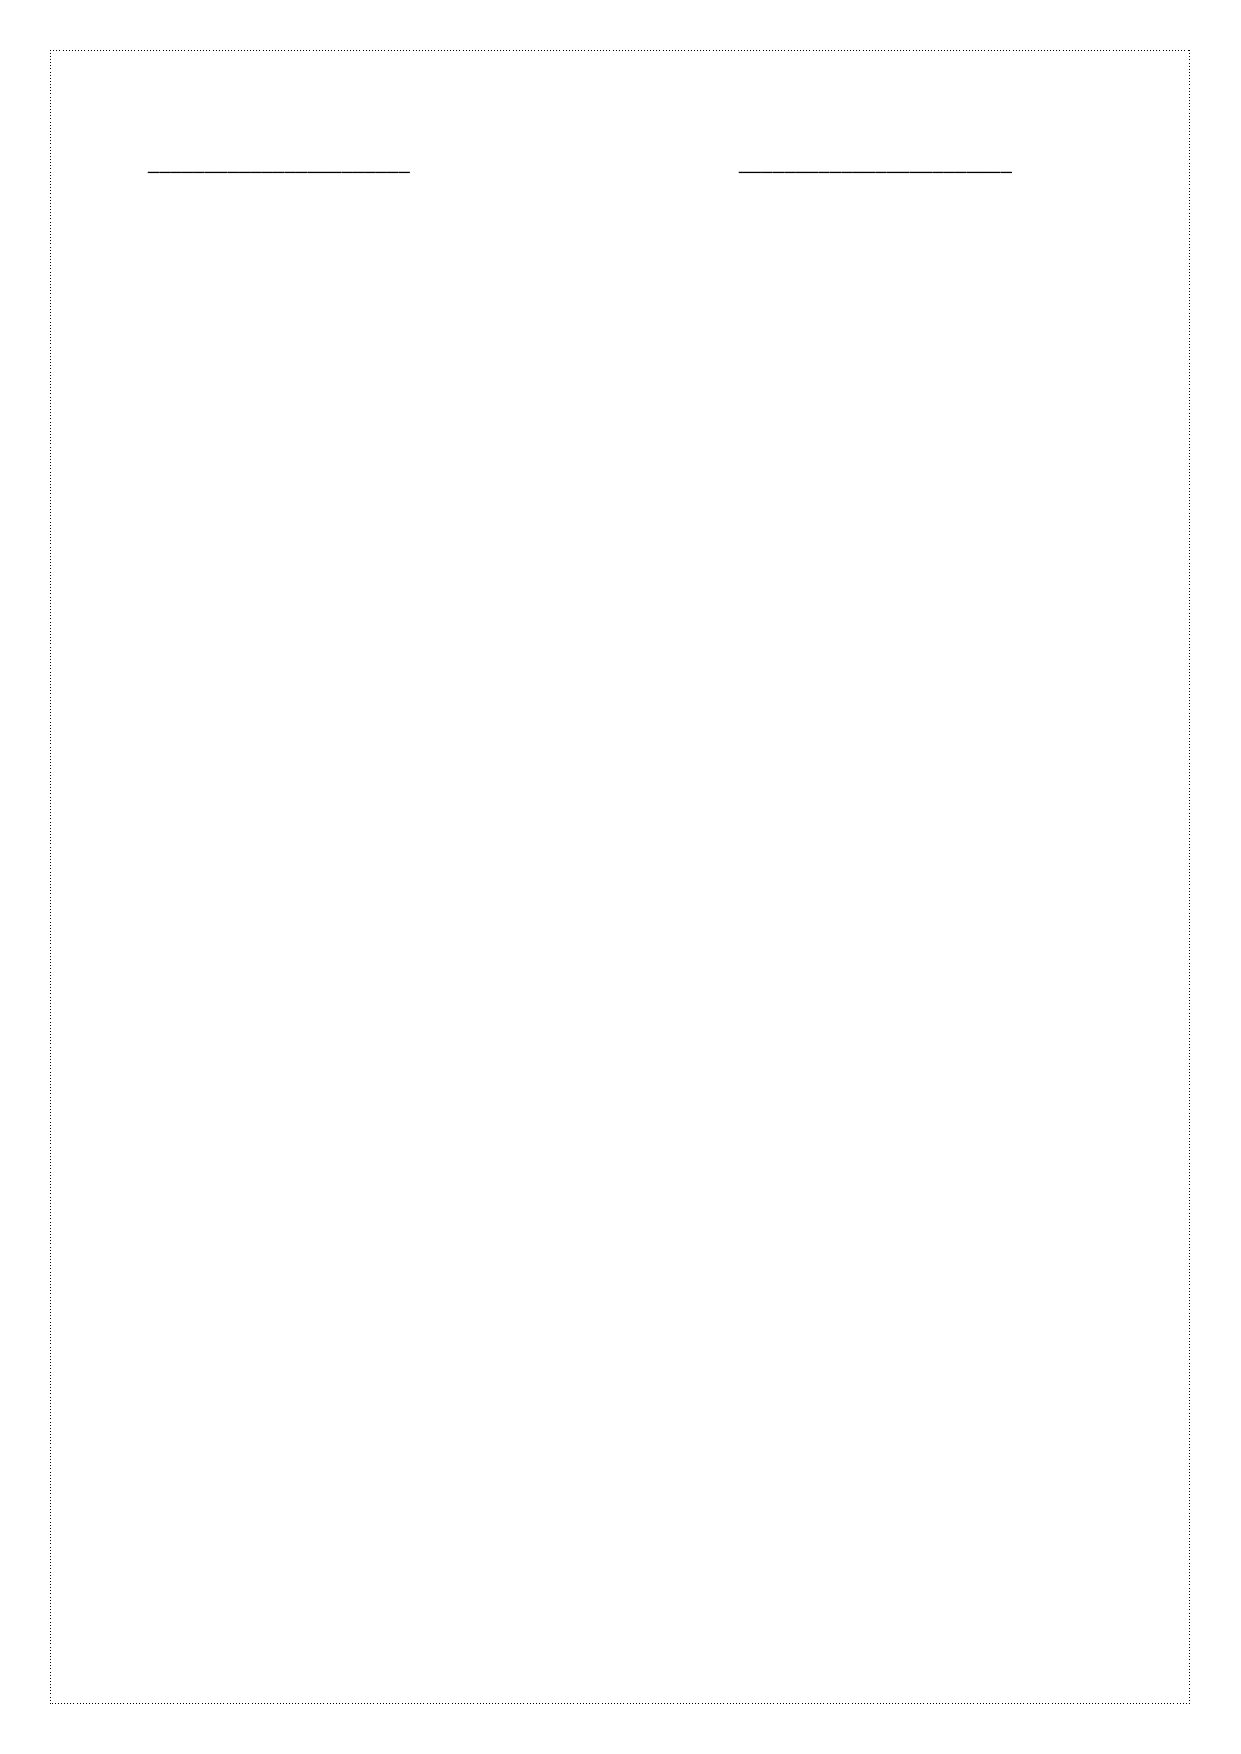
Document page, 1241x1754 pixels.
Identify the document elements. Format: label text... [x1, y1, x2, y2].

text _______________________ ________________________ [148, 148, 1093, 176]
